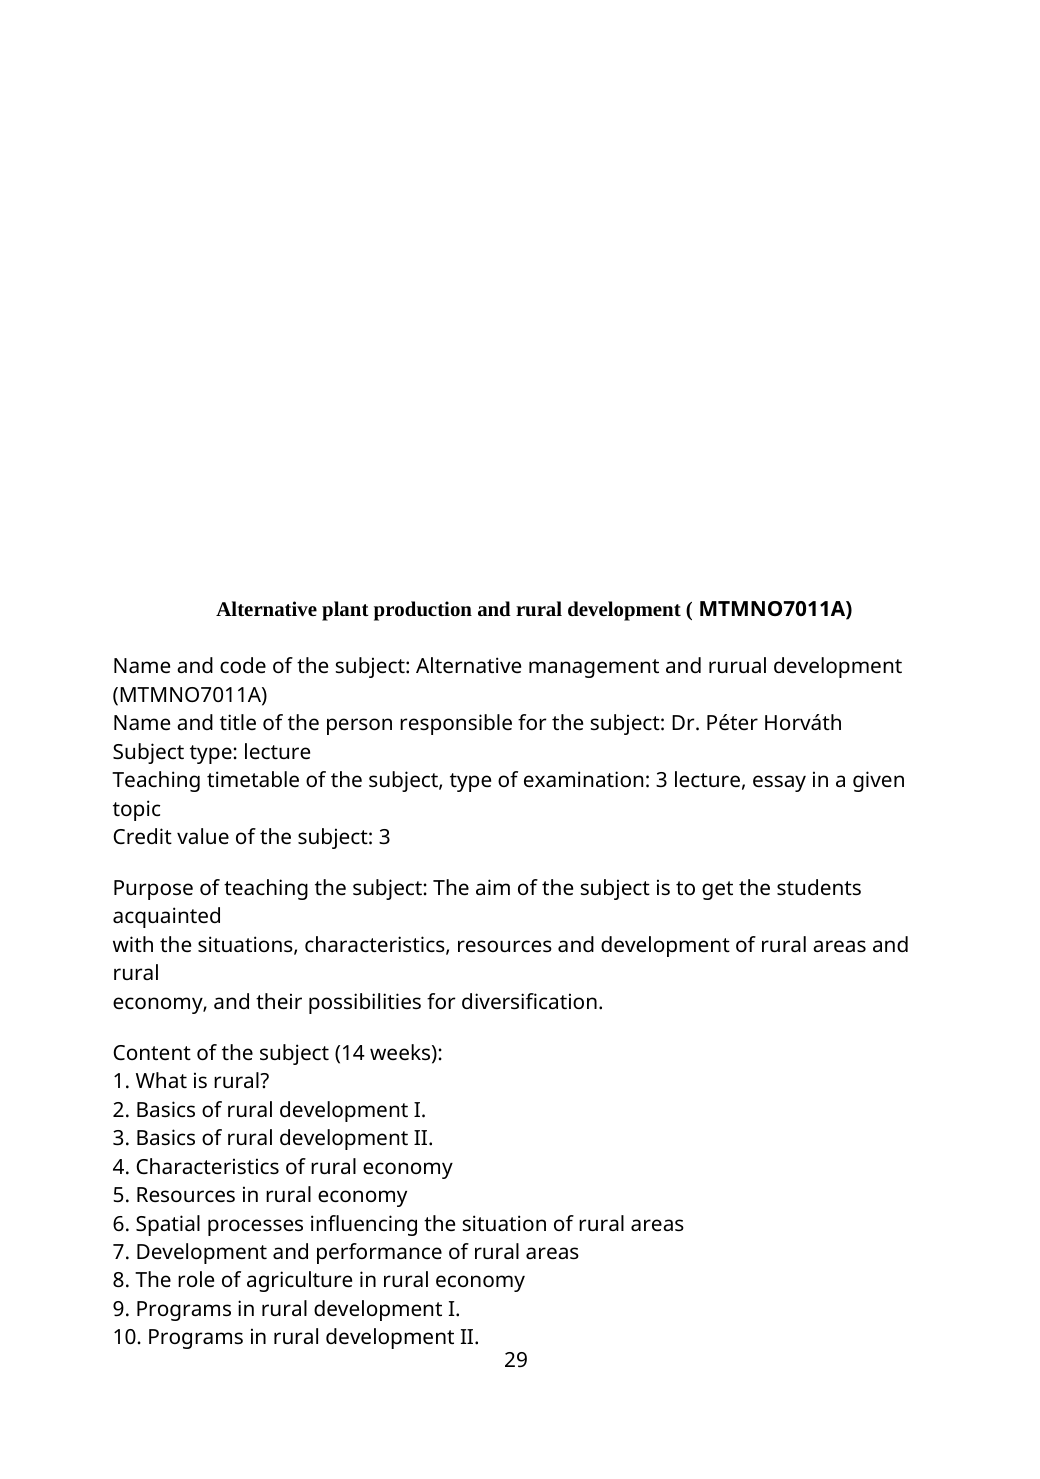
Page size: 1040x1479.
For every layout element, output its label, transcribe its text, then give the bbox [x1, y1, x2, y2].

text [112, 1015, 956, 1351]
text Purpose of teaching the subject: The aim of the subject is to get the students acquainted with the situations, characteristics, resources and development of rural areas and rural economy, and their possibilities for diversification. [112, 851, 956, 1015]
text Alternative plant production and rural development ( MTMNO7011A) [112, 594, 956, 623]
text Name and code of the subject: Alternative management and rurual development (MTMNO7011A) Name and title of the person responsible for the subject: Dr. Péter Horváth Subject type: lecture Teaching timetable of the subject, type of examination: 3 lecture, essay in a given topic Credit value of the subject: 3 [112, 651, 956, 851]
